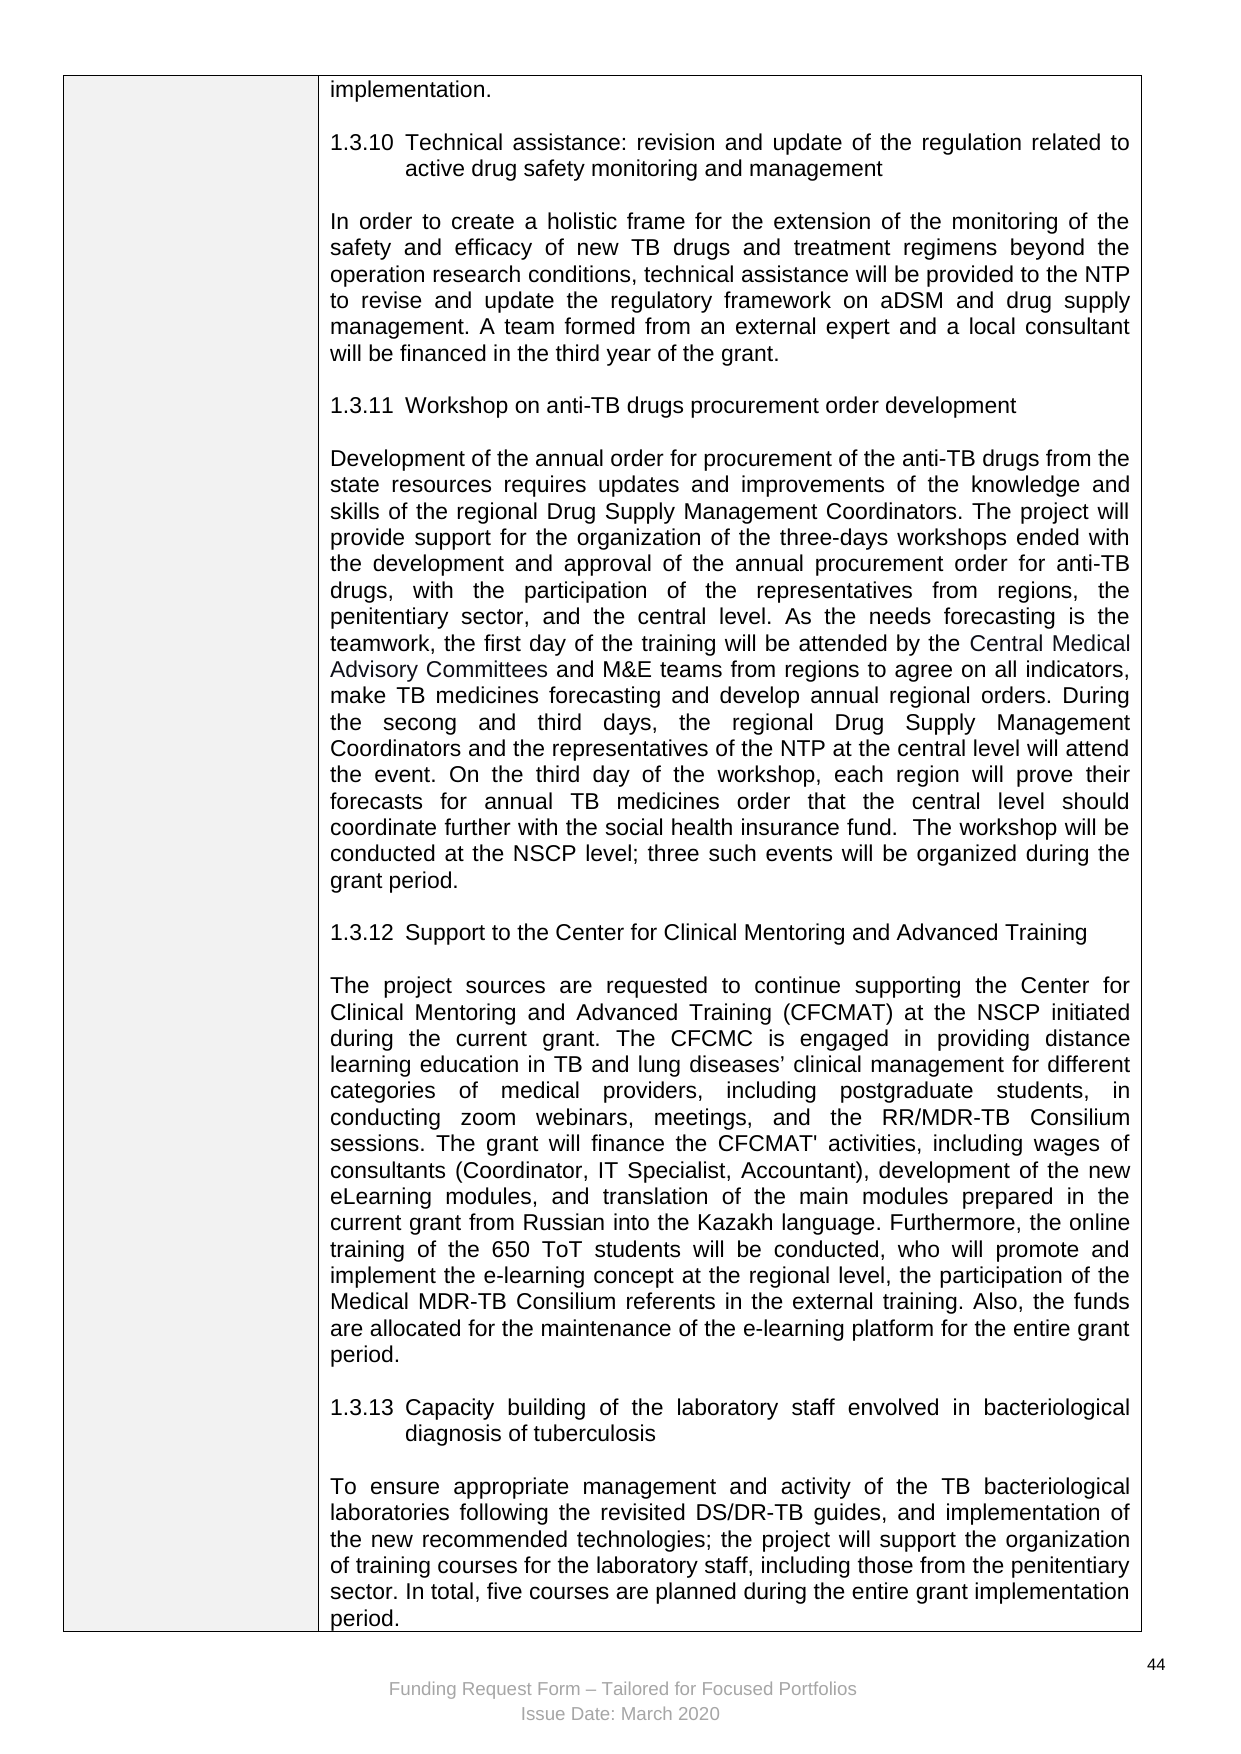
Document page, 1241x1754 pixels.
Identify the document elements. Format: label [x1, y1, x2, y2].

table_cell [64, 76, 318, 1631]
table_cell [319, 76, 1141, 1631]
